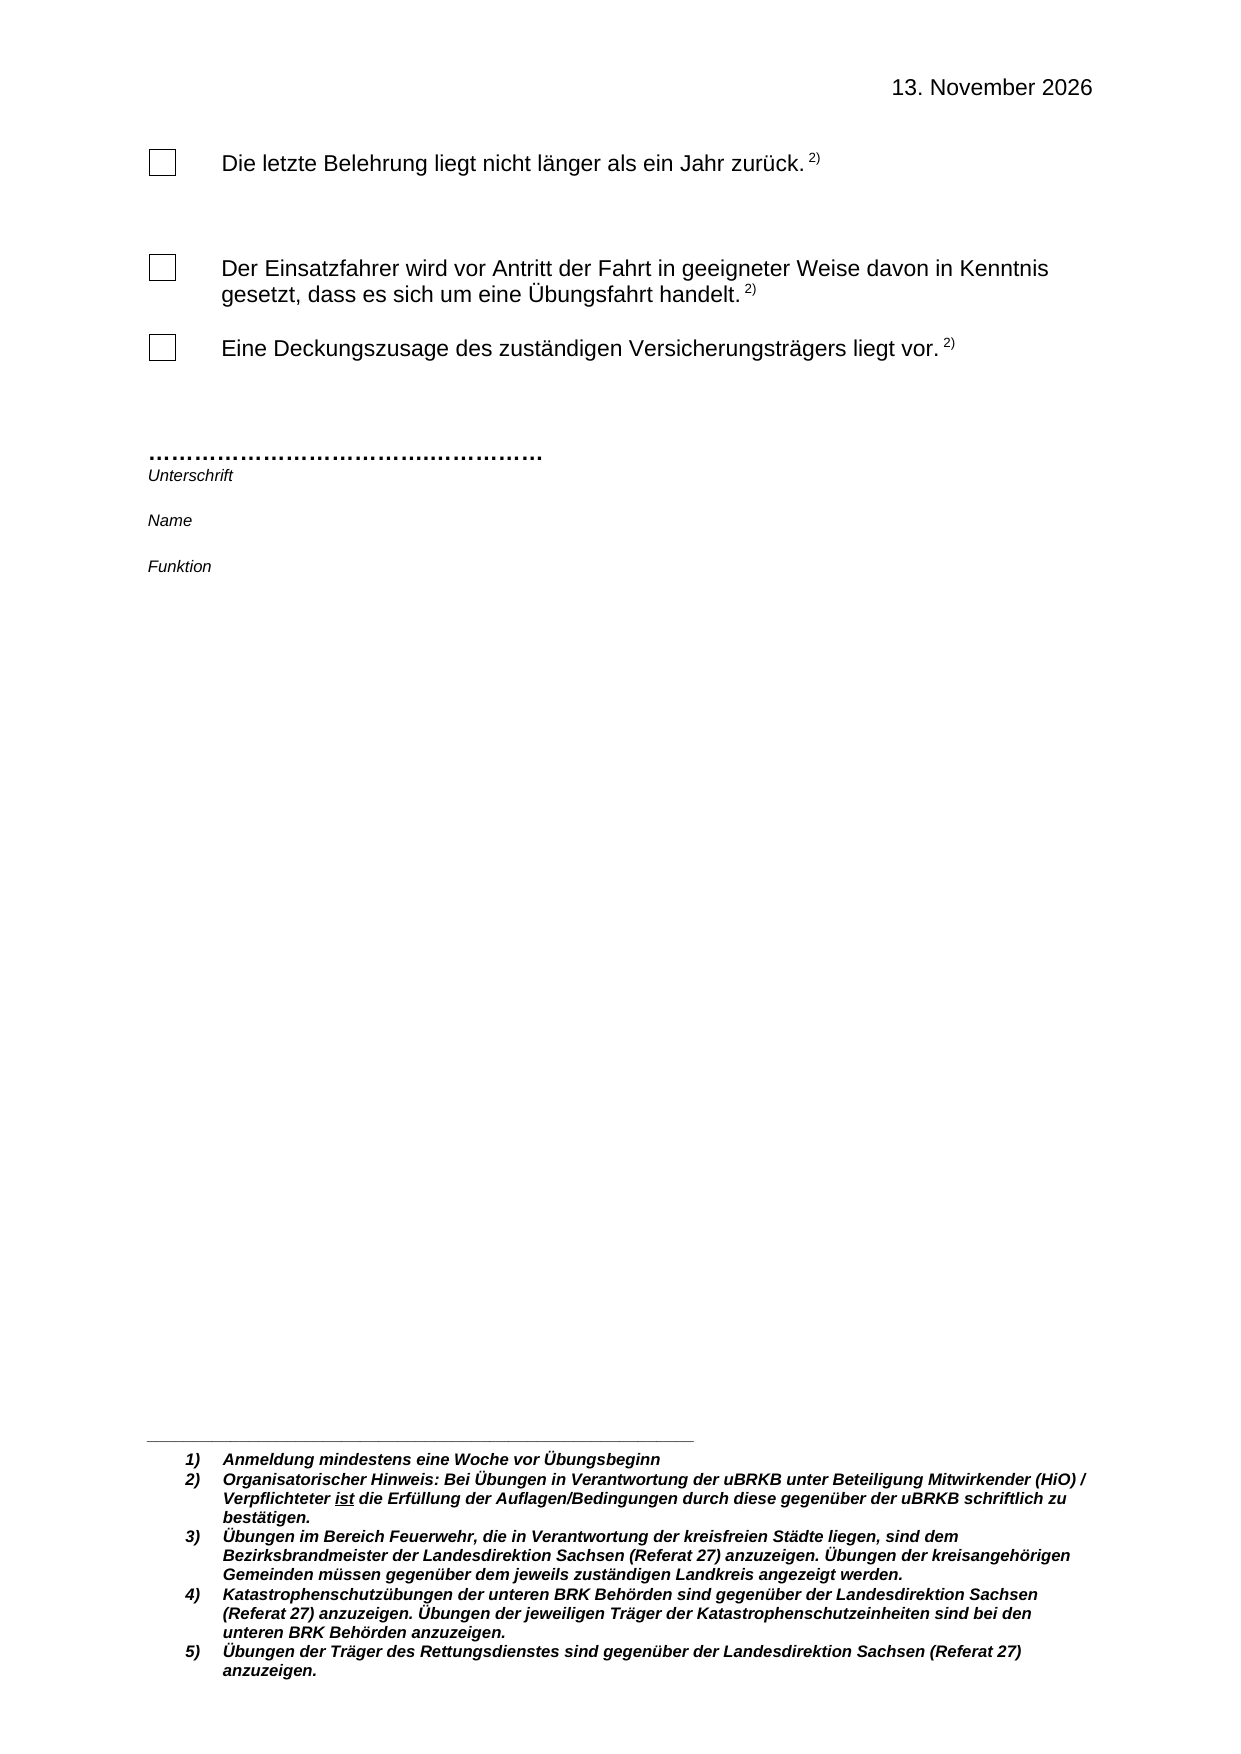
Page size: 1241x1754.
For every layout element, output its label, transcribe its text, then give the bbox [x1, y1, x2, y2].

text Die letzte Belehrung liegt nicht länger als ein Jahr zurück. 2) [148, 148, 1093, 176]
text ……………………………….…………… [148, 439, 1093, 466]
text Funktion [148, 557, 1093, 576]
text Der Einsatzfahrer wird vor Antritt der Fahrt in geeigneter Weise davon in Kenntnis gesetzt, dass es sich um eine Übungsfahrt handelt. 2) [148, 253, 1093, 308]
text Name [148, 511, 1093, 530]
text Unterschrift [148, 466, 1093, 485]
text Eine Deckungszusage des zuständigen Versicherungsträgers liegt vor. 2) [148, 333, 1093, 362]
